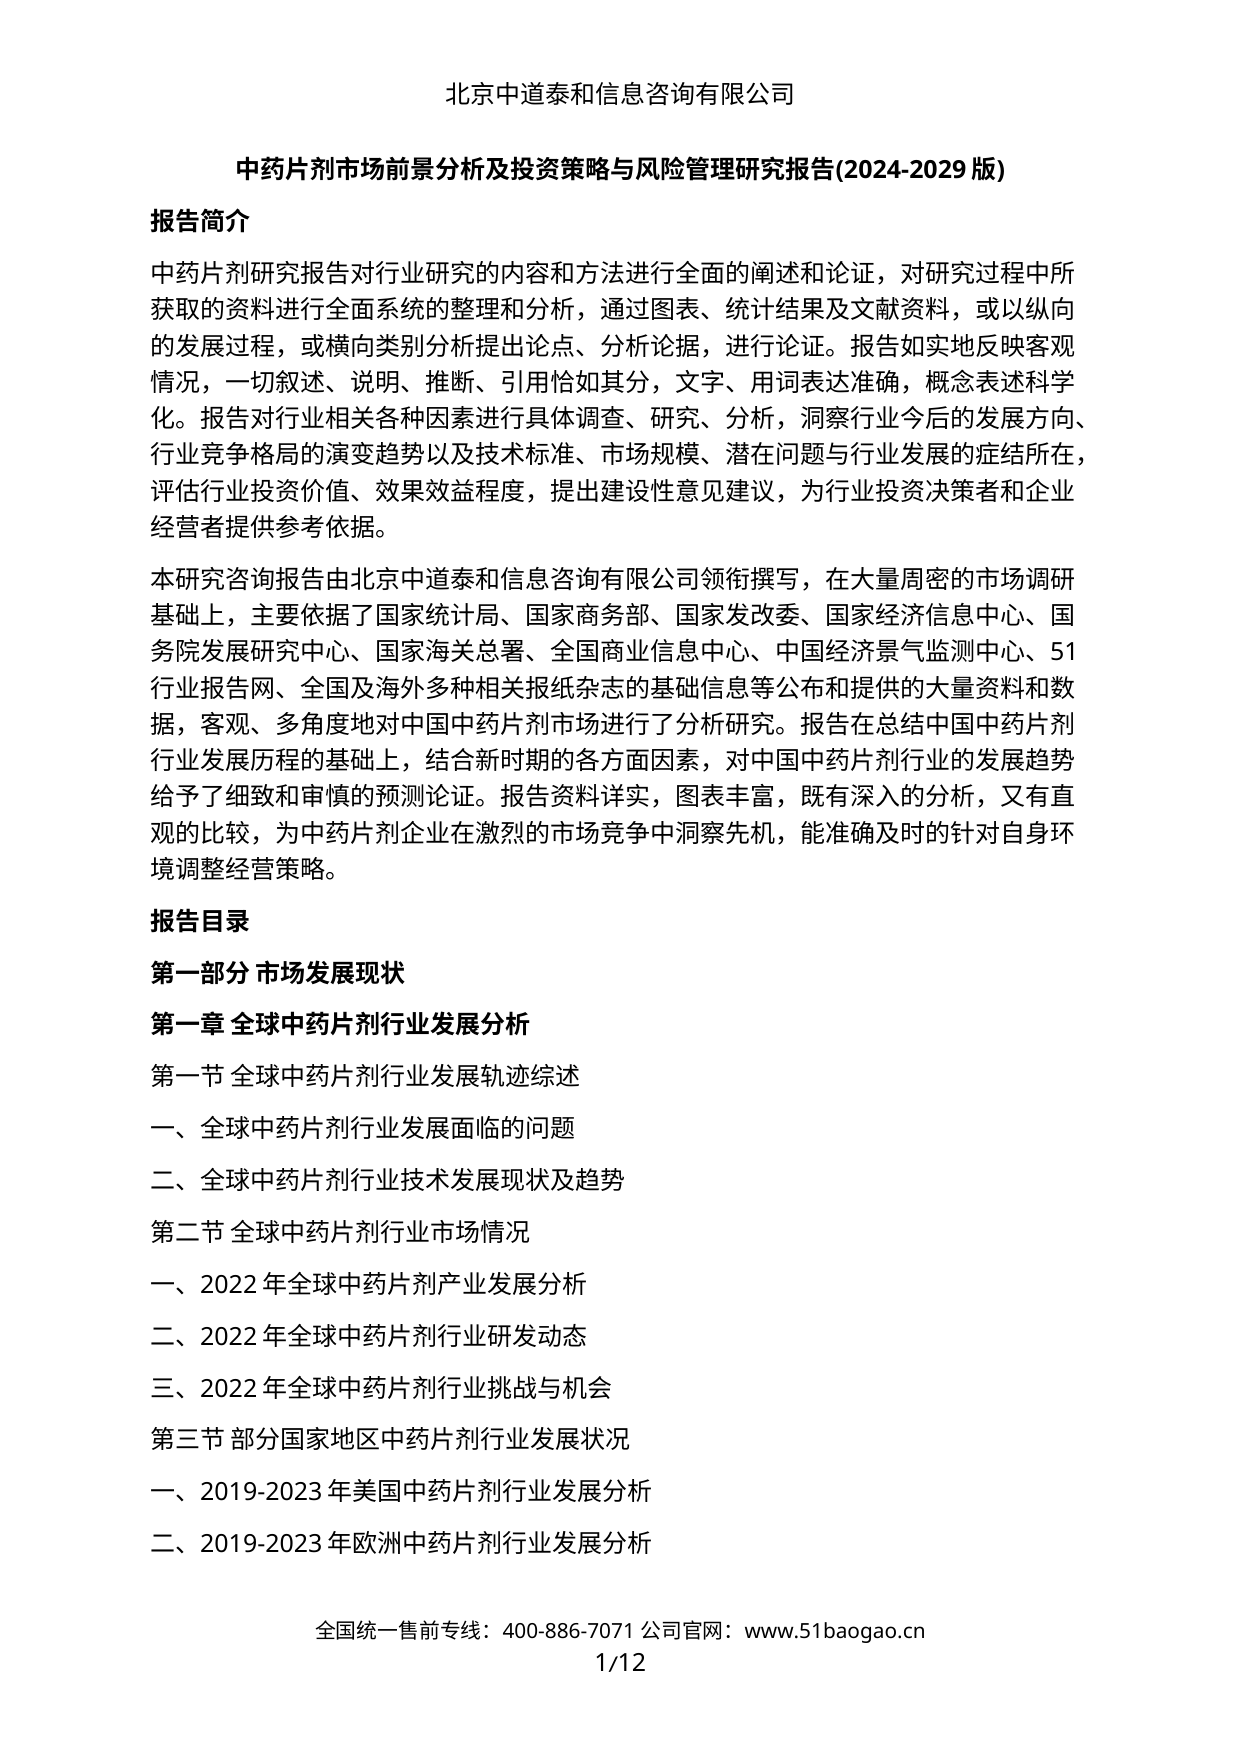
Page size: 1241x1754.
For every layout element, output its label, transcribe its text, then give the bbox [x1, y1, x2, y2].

text 一、全球中药片剂行业发展面临的问题 [150, 1109, 1090, 1145]
text 二、全球中药片剂行业技术发展现状及趋势 [150, 1161, 1090, 1197]
text 报告目录 [150, 901, 1090, 937]
text 中药片剂研究报告对行业研究的内容和方法进行全面的阐述和论证，对研究过程中所获取的资料进行全面系统的整理和分析，通过图表、统计结果及文献资料，或以纵向的发展过程，或横向类别分析提出论点、分析论据，进行论证。报告如实地反映客观情况，一切叙述、说明、推断、引用恰如其分，文字、用词表达准确，概念表述科学化。报告对行业相关各种因素进行具体调查、研究、分析，洞察行业今后的发展方向、行业竞争格局的演变趋势以及技术标准、市场规模、潜在问题与行业发展的症结所在，评估行业投资价值、效果效益程度，提出建设性意见建议，为行业投资决策者和企业经营者提供参考依据。 [150, 254, 1090, 544]
text 第三节 部分国家地区中药片剂行业发展状况 [150, 1420, 1090, 1456]
text 三、2022年全球中药片剂行业挑战与机会 [150, 1368, 1090, 1404]
text 二、2019-2023年欧洲中药片剂行业发展分析 [150, 1524, 1090, 1560]
text 第一章 全球中药片剂行业发展分析 [150, 1005, 1090, 1041]
text 第二节 全球中药片剂行业市场情况 [150, 1212, 1090, 1249]
text 一、2022年全球中药片剂产业发展分析 [150, 1264, 1090, 1301]
text 二、2022年全球中药片剂行业研发动态 [150, 1316, 1090, 1352]
text 第一节 全球中药片剂行业发展轨迹综述 [150, 1057, 1090, 1093]
text 本研究咨询报告由北京中道泰和信息咨询有限公司领衔撰写，在大量周密的市场调研基础上，主要依据了国家统计局、国家商务部、国家发改委、国家经济信息中心、国务院发展研究中心、国家海关总署、全国商业信息中心、中国经济景气监测中心、51行业报告网、全国及海外多种相关报纸杂志的基础信息等公布和提供的大量资料和数据，客观、多角度地对中国中药片剂市场进行了分析研究。报告在总结中国中药片剂行业发展历程的基础上，结合新时期的各方面因素，对中国中药片剂行业的发展趋势给予了细致和审慎的预测论证。报告资料详实，图表丰富，既有深入的分析，又有直观的比较，为中药片剂企业在激烈的市场竞争中洞察先机，能准确及时的针对自身环境调整经营策略。 [150, 559, 1090, 886]
text 中药片剂市场前景分析及投资策略与风险管理研究报告(2024-2029版) [150, 150, 1090, 186]
text 第一部分 市场发展现状 [150, 953, 1090, 989]
text 一、2019-2023年美国中药片剂行业发展分析 [150, 1472, 1090, 1508]
text 报告简介 [150, 202, 1090, 238]
